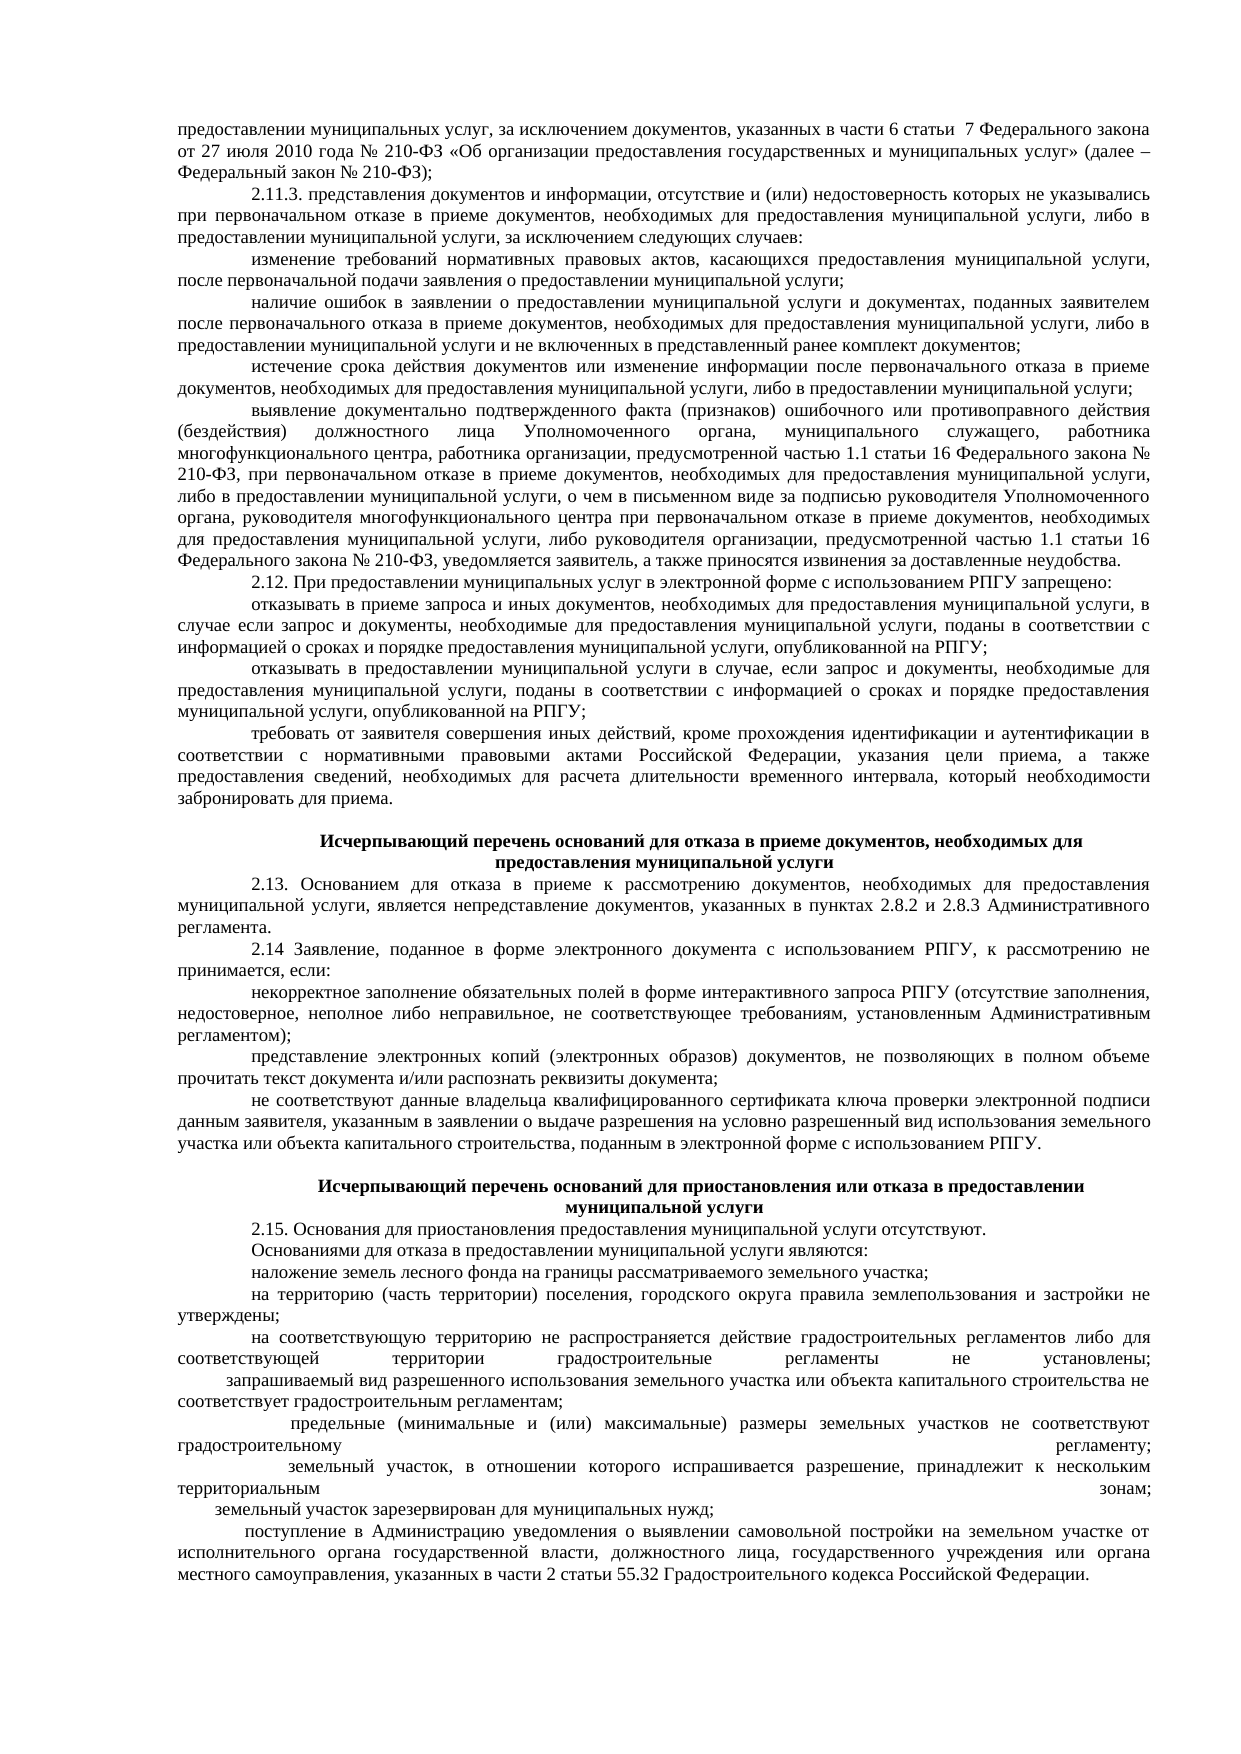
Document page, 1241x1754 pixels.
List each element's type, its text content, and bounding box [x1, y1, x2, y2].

text на территорию (часть территории) поселения, городского округа правила землепользования и застройки не утверждены; [177, 1282, 1152, 1326]
text наложение земель лесного фонда на границы рассматриваемого земельного участка; [177, 1261, 1152, 1282]
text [177, 118, 1152, 183]
text Основаниями для отказа в предоставлении муниципальной услуги являются: [177, 1239, 1152, 1261]
text изменение требований нормативных правовых актов, касающихся предоставления муниципальной услуги, после первоначальной подачи заявления о предоставлении муниципальной услуги; [177, 247, 1152, 291]
text представление электронных копий (электронных образов) документов, не позволяющих в полном объеме прочитать текст документа и/или распознать реквизиты документа; [177, 1045, 1152, 1088]
text предельные (минимальные и (или) максимальные) размеры земельных участков не соответствуют градостроительному регламенту; земельный участок, в отношении которого испрашивается разрешение, принадлежит к нескольким территориальным зонам; земельный участок зарезервирован для муниципальных нужд; [177, 1412, 1152, 1520]
text 2.15. Основания для приостановления предоставления муниципальной услуги отсутствуют. [177, 1218, 1152, 1239]
text отказывать в приеме запроса и иных документов, необходимых для предоставления муниципальной услуги, в случае если запрос и документы, необходимые для предоставления муниципальной услуги, поданы в соответствии с информацией о сроках и порядке предоставления муниципальной услуги, опубликованной на РПГУ; [177, 592, 1152, 657]
text 2.13. Основанием для отказа в приеме к рассмотрению документов, необходимых для предоставления муниципальной услуги, является непредставление документов, указанных в пунктах 2.8.2 и 2.8.3 Административного регламента. [177, 873, 1152, 937]
text 2.14 Заявление, поданное в форме электронного документа с использованием РПГУ, к рассмотрению не принимается, если: [177, 937, 1152, 981]
text отказывать в предоставлении муниципальной услуги в случае, если запрос и документы, необходимые для предоставления муниципальной услуги, поданы в соответствии с информацией о сроках и порядке предоставления муниципальной услуги, опубликованной на РПГУ; [177, 657, 1152, 722]
text выявление документально подтвержденного факта (признаков) ошибочного или противоправного действия (бездействия) должностного лица Уполномоченного органа, муниципального служащего, работника многофункционального центра, работника организации, предусмотренной частью 1.1 статьи 16 Федерального закона № 210-ФЗ, при первоначальном отказе в приеме документов, необходимых для предоставления муниципальной услуги, либо в предоставлении муниципальной услуги, о чем в письменном виде за подписью руководителя Уполномоченного органа, руководителя многофункционального центра при первоначальном отказе в приеме документов, необходимых для предоставления муниципальной услуги, либо руководителя организации, предусмотренной частью 1.1 статьи 16 Федерального закона № 210-ФЗ, уведомляется заявитель, а также приносятся извинения за доставленные неудобства. [177, 398, 1152, 571]
text некорректное заполнение обязательных полей в форме интерактивного запроса РПГУ (отсутствие заполнения, недостоверное, неполное либо неправильное, не соответствующее требованиям, установленным Административным регламентом); [177, 981, 1152, 1045]
text требовать от заявителя совершения иных действий, кроме прохождения идентификации и аутентификации в соответствии с нормативными правовыми актами Российской Федерации, указания цели приема, а также предоставления сведений, необходимых для расчета длительности временного интервала, который необходимости забронировать для приема. [177, 722, 1152, 808]
text на соответствующую территорию не распространяется действие градостроительных регламентов либо для соответствующей территории градостроительные регламенты не установлены; запрашиваемый вид разрешенного использования земельного участка или объекта капитального строительства не соответствует градостроительным регламентам; [177, 1326, 1152, 1412]
text Исчерпывающий перечень оснований для приостановления или отказа в предоставлении муниципальной услуги [177, 1175, 1152, 1218]
text Исчерпывающий перечень оснований для отказа в приеме документов, необходимых для предоставления муниципальной услуги [177, 830, 1152, 873]
text наличие ошибок в заявлении о предоставлении муниципальной услуги и документах, поданных заявителем после первоначального отказа в приеме документов, необходимых для предоставления муниципальной услуги, либо в предоставлении муниципальной услуги и не включенных в представленный ранее комплект документов; [177, 291, 1152, 355]
text 2.11.3. представления документов и информации, отсутствие и (или) недостоверность которых не указывались при первоначальном отказе в приеме документов, необходимых для предоставления муниципальной услуги, либо в предоставлении муниципальной услуги, за исключением следующих случаев: [177, 183, 1152, 247]
text истечение срока действия документов или изменение информации после первоначального отказа в приеме документов, необходимых для предоставления муниципальной услуги, либо в предоставлении муниципальной услуги; [177, 355, 1152, 398]
text 2.12. При предоставлении муниципальных услуг в электронной форме с использованием РПГУ запрещено: [177, 571, 1152, 592]
text поступление в Администрацию уведомления о выявлении самовольной постройки на земельном участке от исполнительного органа государственной власти, должностного лица, государственного учреждения или органа местного самоуправления, указанных в части 2 статьи 55.32 Градостроительного кодекса Российской Федерации. [177, 1520, 1152, 1584]
text не соответствуют данные владельца квалифицированного сертификата ключа проверки электронной подписи данным заявителя, указанным в заявлении о выдаче разрешения на условно разрешенный вид использования земельного участка или объекта капитального строительства, поданным в электронной форме с использованием РПГУ. [177, 1088, 1152, 1153]
